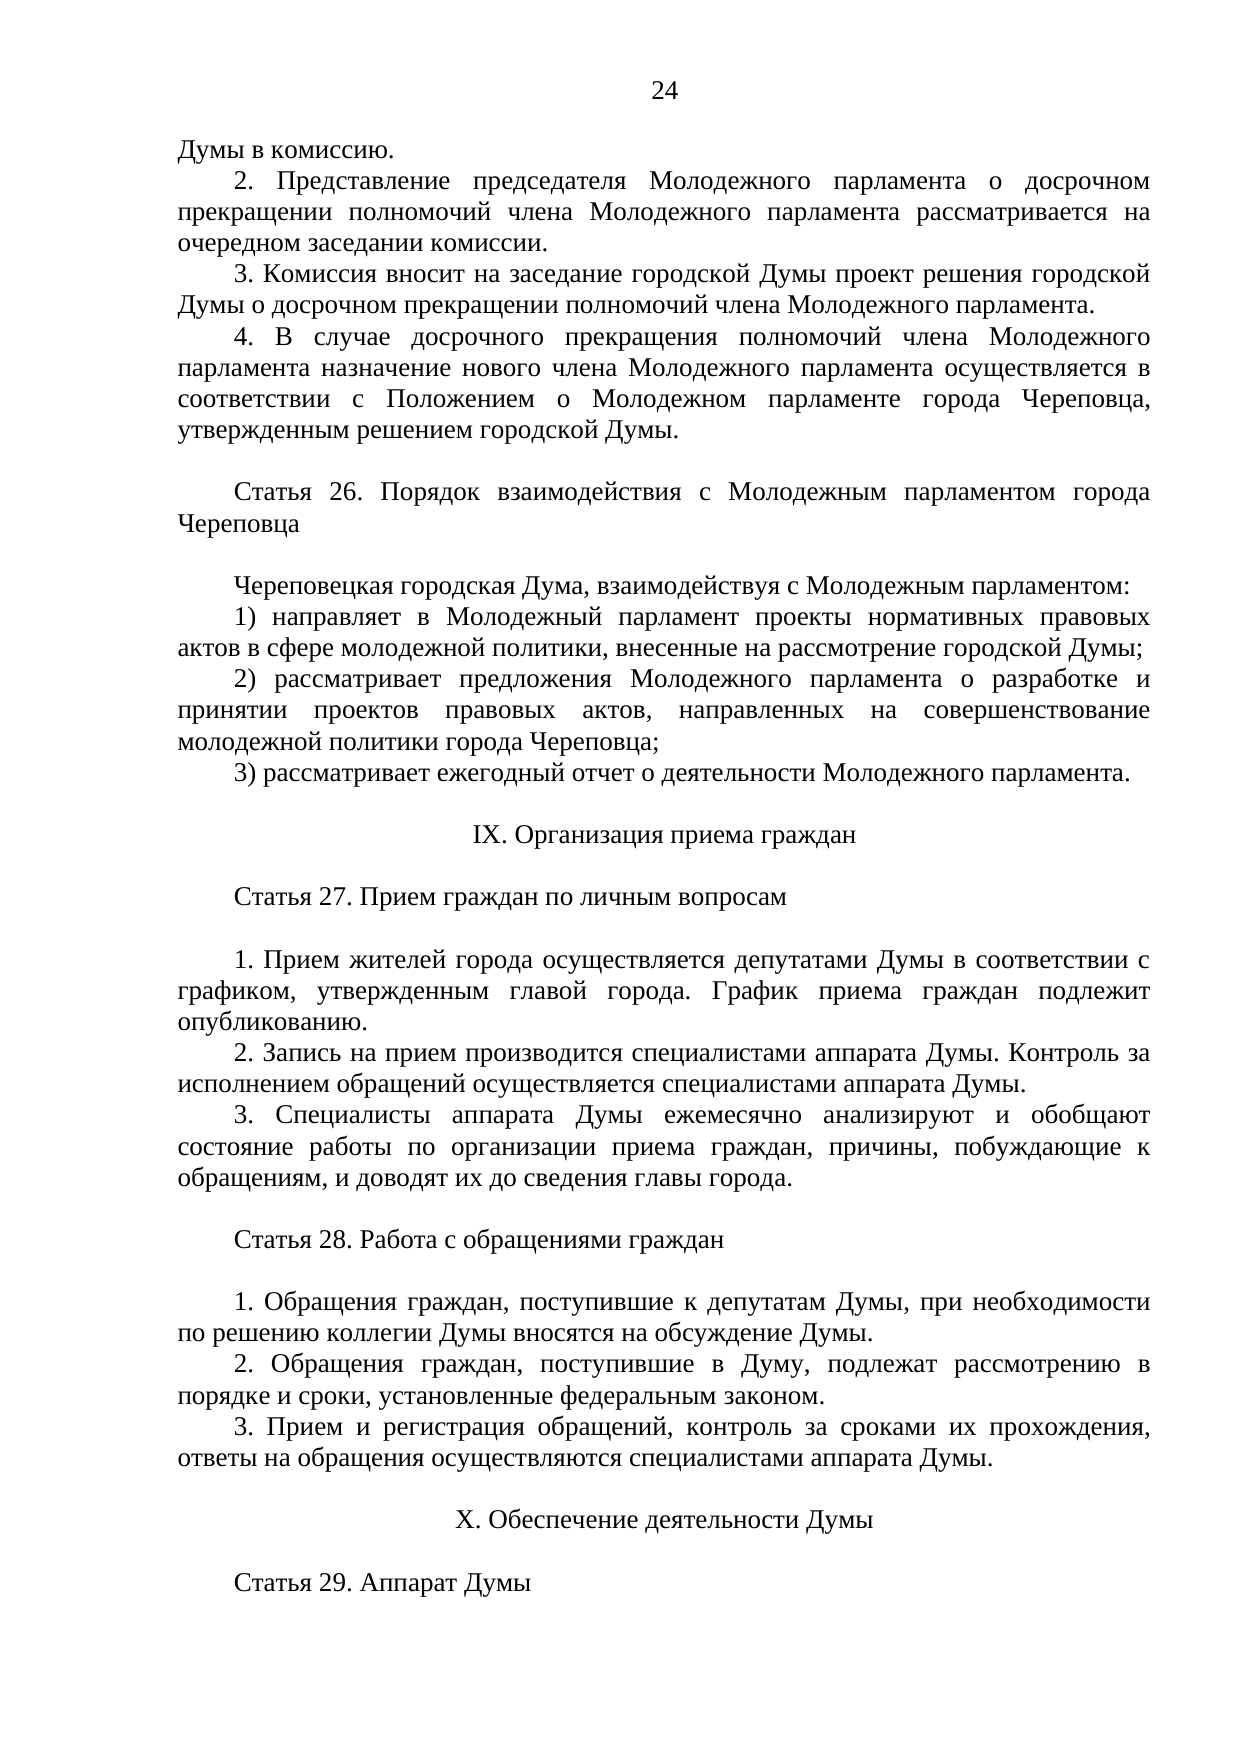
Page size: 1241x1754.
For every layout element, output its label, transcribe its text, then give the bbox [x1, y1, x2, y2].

text Статья 28. Работа с обращениями граждан [177, 1223, 1152, 1254]
text 3) рассматривает ежегодный отчет о деятельности Молодежного парламента. [177, 756, 1152, 787]
text Статья 27. Прием граждан по личным вопросам [177, 880, 1152, 912]
text 2) рассматривает предложения Молодежного парламента о разработке и принятии проектов правовых актов, направленных на совершенствование молодежной политики города Череповца; [177, 662, 1152, 756]
text 3. Комиссия вносит на заседание городской Думы проект решения городской Думы о досрочном прекращении полномочий члена Молодежного парламента. [177, 257, 1152, 320]
text 3. Прием и регистрация обращений, контроль за сроками их прохождения, ответы на обращения осуществляются специалистами аппарата Думы. [177, 1410, 1152, 1472]
text 3. Специалисты аппарата Думы ежемесячно анализируют и обобщают состояние работы по организации приема граждан, причины, побуждающие к обращениям, и доводят их до сведения главы города. [177, 1098, 1152, 1192]
text Череповецкая городская Дума, взаимодействуя с Молодежным парламентом: [177, 569, 1152, 600]
text X. Обеспечение деятельности Думы [177, 1503, 1152, 1534]
text 2. Представление председателя Молодежного парламента о досрочном прекращении полномочий члена Молодежного парламента рассматривается на очередном заседании комиссии. [177, 164, 1152, 257]
text IX. Организация приема граждан [177, 818, 1152, 849]
text 1) направляет в Молодежный парламент проекты нормативных правовых актов в сфере молодежной политики, внесенные на рассмотрение городской Думы; [177, 600, 1152, 662]
text Статья 26. Порядок взаимодействия с Молодежным парламентом города Череповца [177, 476, 1152, 538]
text 2. Обращения граждан, поступившие в Думу, подлежат рассмотрению в порядке и сроки, установленные федеральным законом. [177, 1348, 1152, 1410]
text 1. Обращения граждан, поступившие к депутатам Думы, при необходимости по решению коллегии Думы вносятся на обсуждение Думы. [177, 1285, 1152, 1348]
text 1. Прием жителей города осуществляется депутатами Думы в соответствии с графиком, утвержденным главой города. График приема граждан подлежит опубликованию. [177, 943, 1152, 1036]
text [177, 133, 1152, 164]
text 2. Запись на прием производится специалистами аппарата Думы. Контроль за исполнением обращений осуществляется специалистами аппарата Думы. [177, 1036, 1152, 1098]
text Статья 29. Аппарат Думы [177, 1566, 1152, 1597]
text 4. В случае досрочного прекращения полномочий члена Молодежного парламента назначение нового члена Молодежного парламента осуществляется в соответствии с Положением о Молодежном парламенте города Череповца, утвержденным решением городской Думы. [177, 320, 1152, 444]
